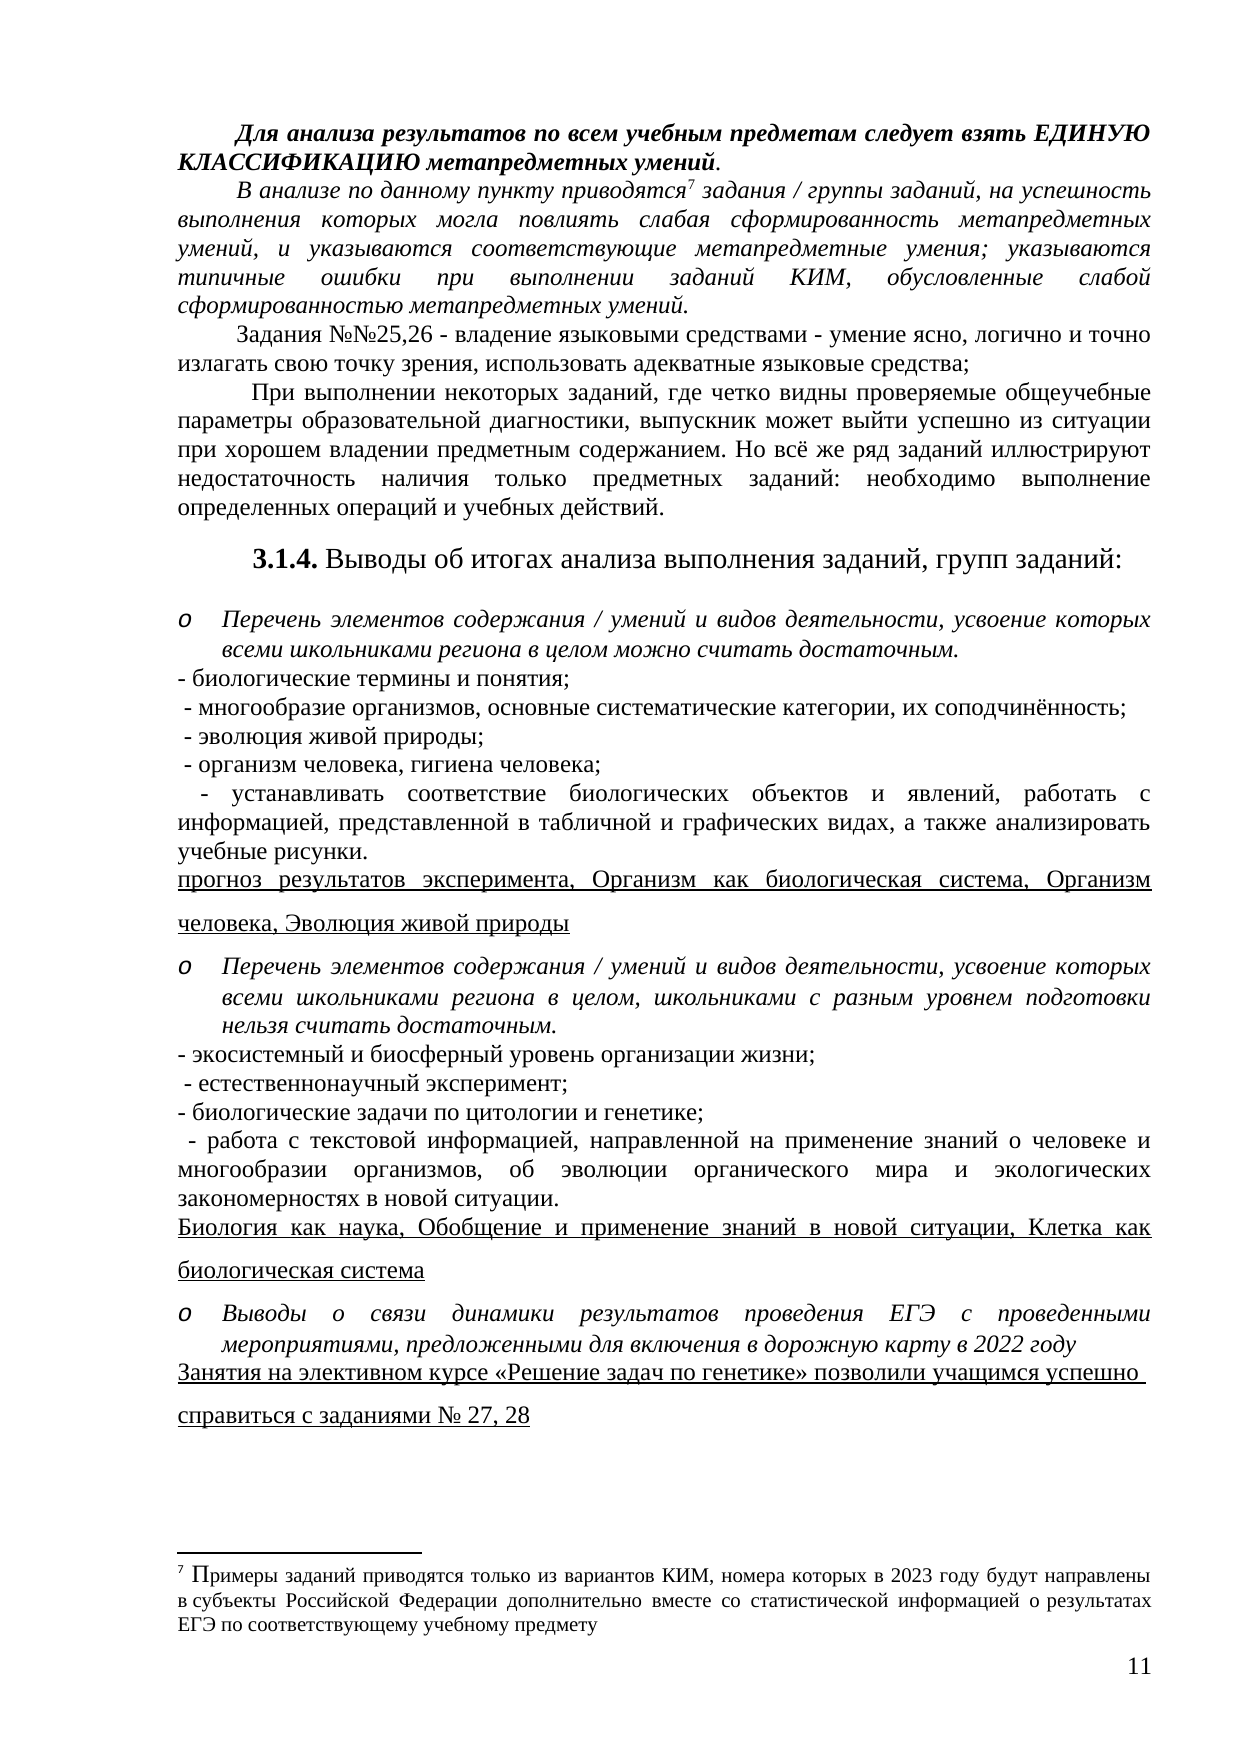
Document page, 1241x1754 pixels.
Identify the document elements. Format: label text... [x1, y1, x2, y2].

list - эволюция живой природы; [177, 721, 1152, 749]
text Занятия на элективном курсе «Решение задач по генетике» позволили учащимся успешно справиться с заданиями № 27, 28 [177, 1357, 1152, 1429]
text Задания №№25,26 - владение языковыми средствами - умение ясно, логично и точно излагать свою точку зрения, использовать адекватные языковые средства; [177, 319, 1152, 377]
text Для анализа результатов по всем учебным предметам следует взять ЕДИНУЮ КЛАССИФИКАЦИЮ метапредметных умений. [177, 118, 1152, 176]
list - многообразие организмов, основные систематические категории, их соподчинённость; [177, 692, 1152, 721]
text При выполнении некоторых заданий, где четко видны проверяемые общеучебные параметры образовательной диагностики, выпускник может выйти успешно из ситуации при хорошем владении предметным содержанием. Но всё же ряд заданий иллюстрируют недостаточность наличия только предметных заданий: необходимо выполнение определенных операций и учебных действий. [177, 377, 1152, 521]
list - экосистемный и биосферный уровень организации жизни; [177, 1039, 1152, 1068]
list - организм человека, гигиена человека; [177, 749, 1152, 778]
subtitle Выводы об итогах анализа выполнения заданий, групп заданий: [252, 541, 1152, 575]
list - естественнонаучный эксперимент; [177, 1068, 1152, 1097]
text Биология как наука, Обобщение и применение знаний в новой ситуации, Клетка как биологическая система [177, 1212, 1152, 1237]
list Перечень элементов содержания / умений и видов деятельности, усвоение которых всеми школьниками региона в целом, школьниками с разным уровнем подготовки нельзя считать достаточным. [177, 951, 1152, 1039]
list - биологические термины и понятия; [177, 663, 1152, 692]
list Перечень элементов содержания / умений и видов деятельности, усвоение которых всеми школьниками региона в целом можно считать достаточным. [177, 604, 1152, 663]
text прогноз результатов эксперимента, Организм как биологическая система, Организм человека, Эволюция живой природы [177, 864, 1152, 889]
text В анализе по данному пункту приводятся задания / группы заданий, на успешность выполнения которых могла повлиять слабая сформированность метапредметных умений, и указываются соответствующие метапредметные умения; указываются типичные ошибки при выполнении заданий КИМ, обусловленные слабой сформированностью метапредметных умений. [177, 176, 1152, 319]
text прогноз результатов эксперимента, Организм как биологическая система, Организм человека, Эволюция живой природы [177, 890, 1152, 936]
list - биологические задачи по цитологии и генетике; [177, 1097, 1152, 1125]
list Выводы о связи динамики результатов проведения ЕГЭ с проведенными мероприятиями, предложенными для включения в дорожную карту в 2022 году [177, 1298, 1152, 1357]
text Биология как наука, Обобщение и применение знаний в новой ситуации, Клетка как биологическая система [177, 1238, 1152, 1283]
list - работа с текстовой информацией, направленной на применение знаний о человеке и многообразии организмов, об эволюции органического мира и экологических закономерностях в новой ситуации. [177, 1125, 1152, 1212]
list - устанавливать соответствие биологических объектов и явлений, работать с информацией, представленной в табличной и графических видах, а также анализировать учебные рисунки. [177, 778, 1152, 864]
